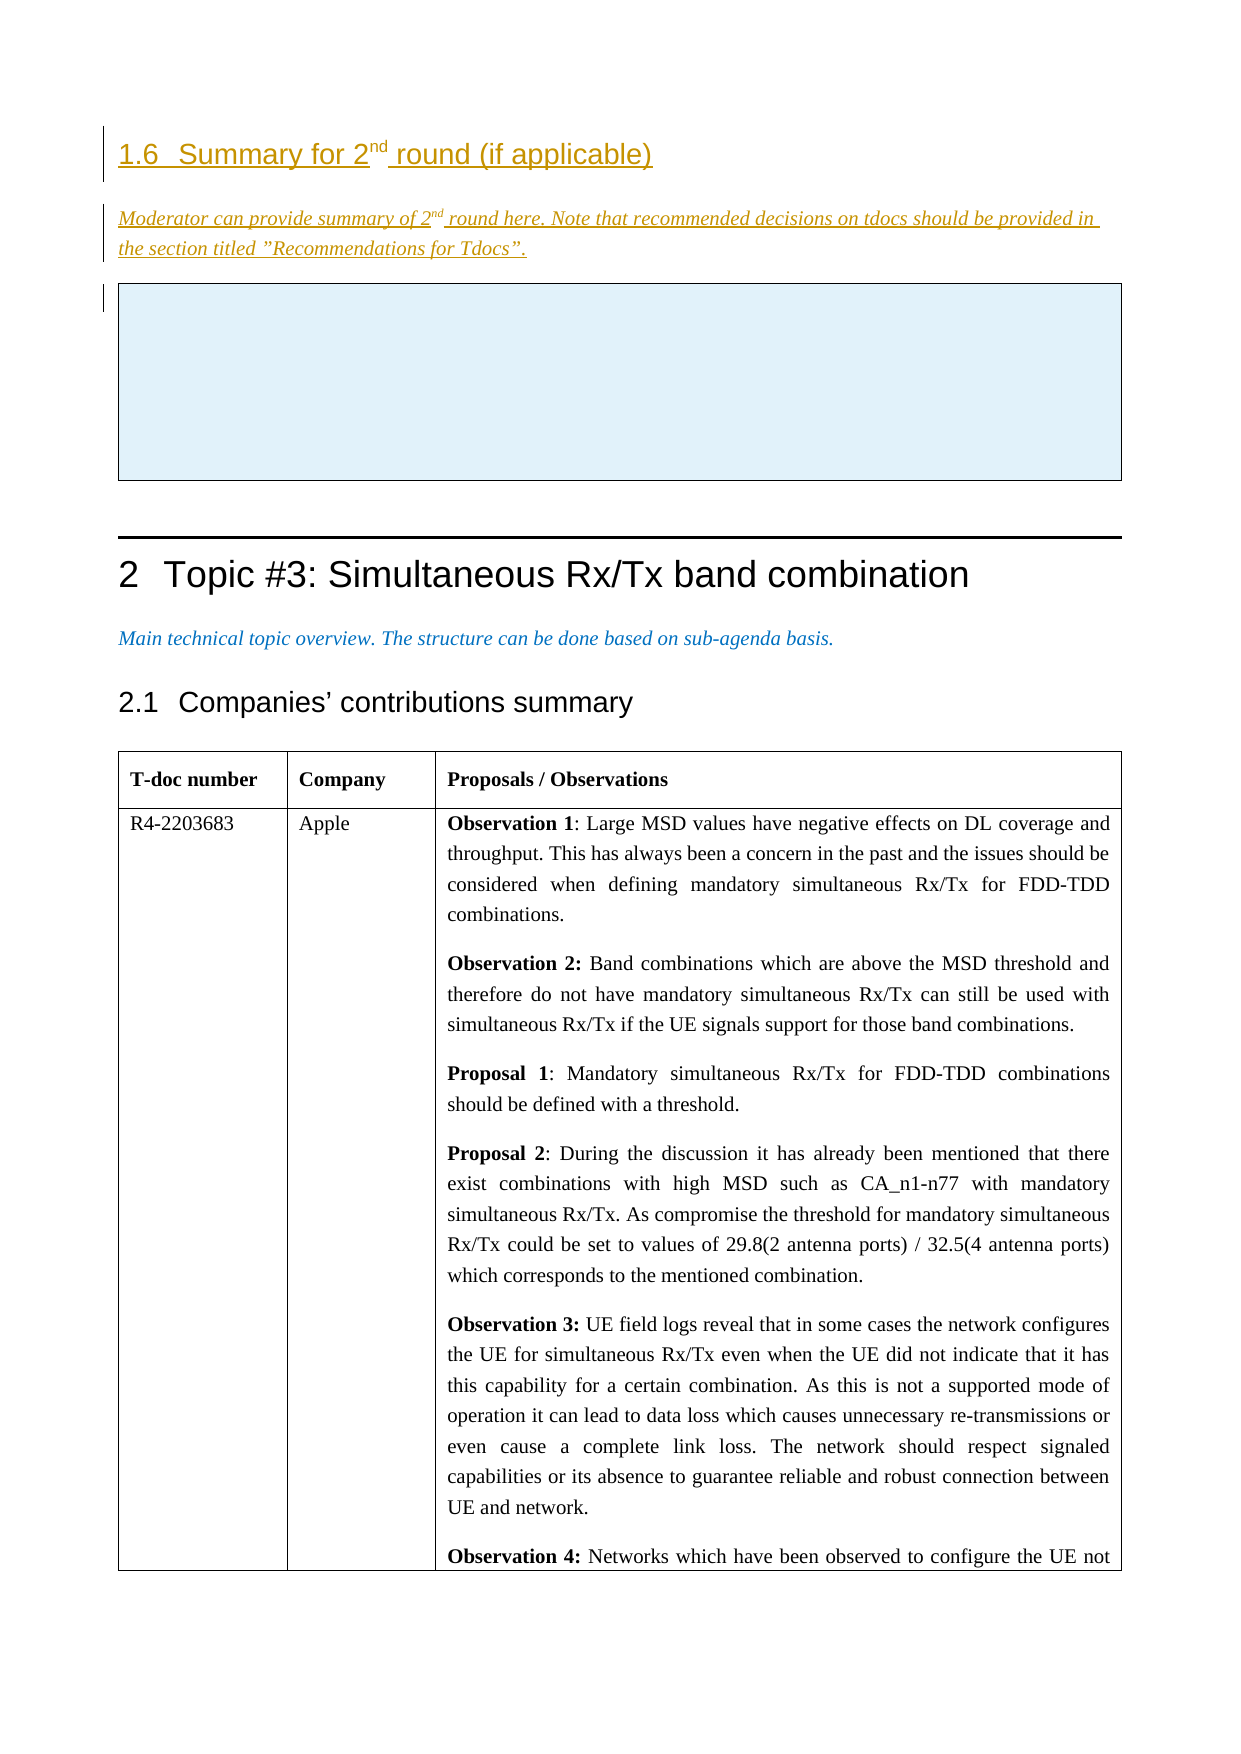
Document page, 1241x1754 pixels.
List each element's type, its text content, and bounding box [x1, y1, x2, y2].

table_header T-doc number [119, 752, 287, 807]
subtitle Topic #3: Simultaneous Rx/Tx band combination [118, 539, 1122, 602]
table_header Proposals / Observations [436, 752, 1121, 807]
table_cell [436, 809, 1121, 1570]
text Main technical topic overview. The structure can be done based on sub-agenda basis. [118, 624, 1122, 652]
table_cell Apple [288, 809, 435, 1570]
table_header Company [288, 752, 435, 807]
table_cell R4-2203683 [119, 809, 287, 1570]
subtitle Companies’ contributions summary [118, 673, 1122, 730]
